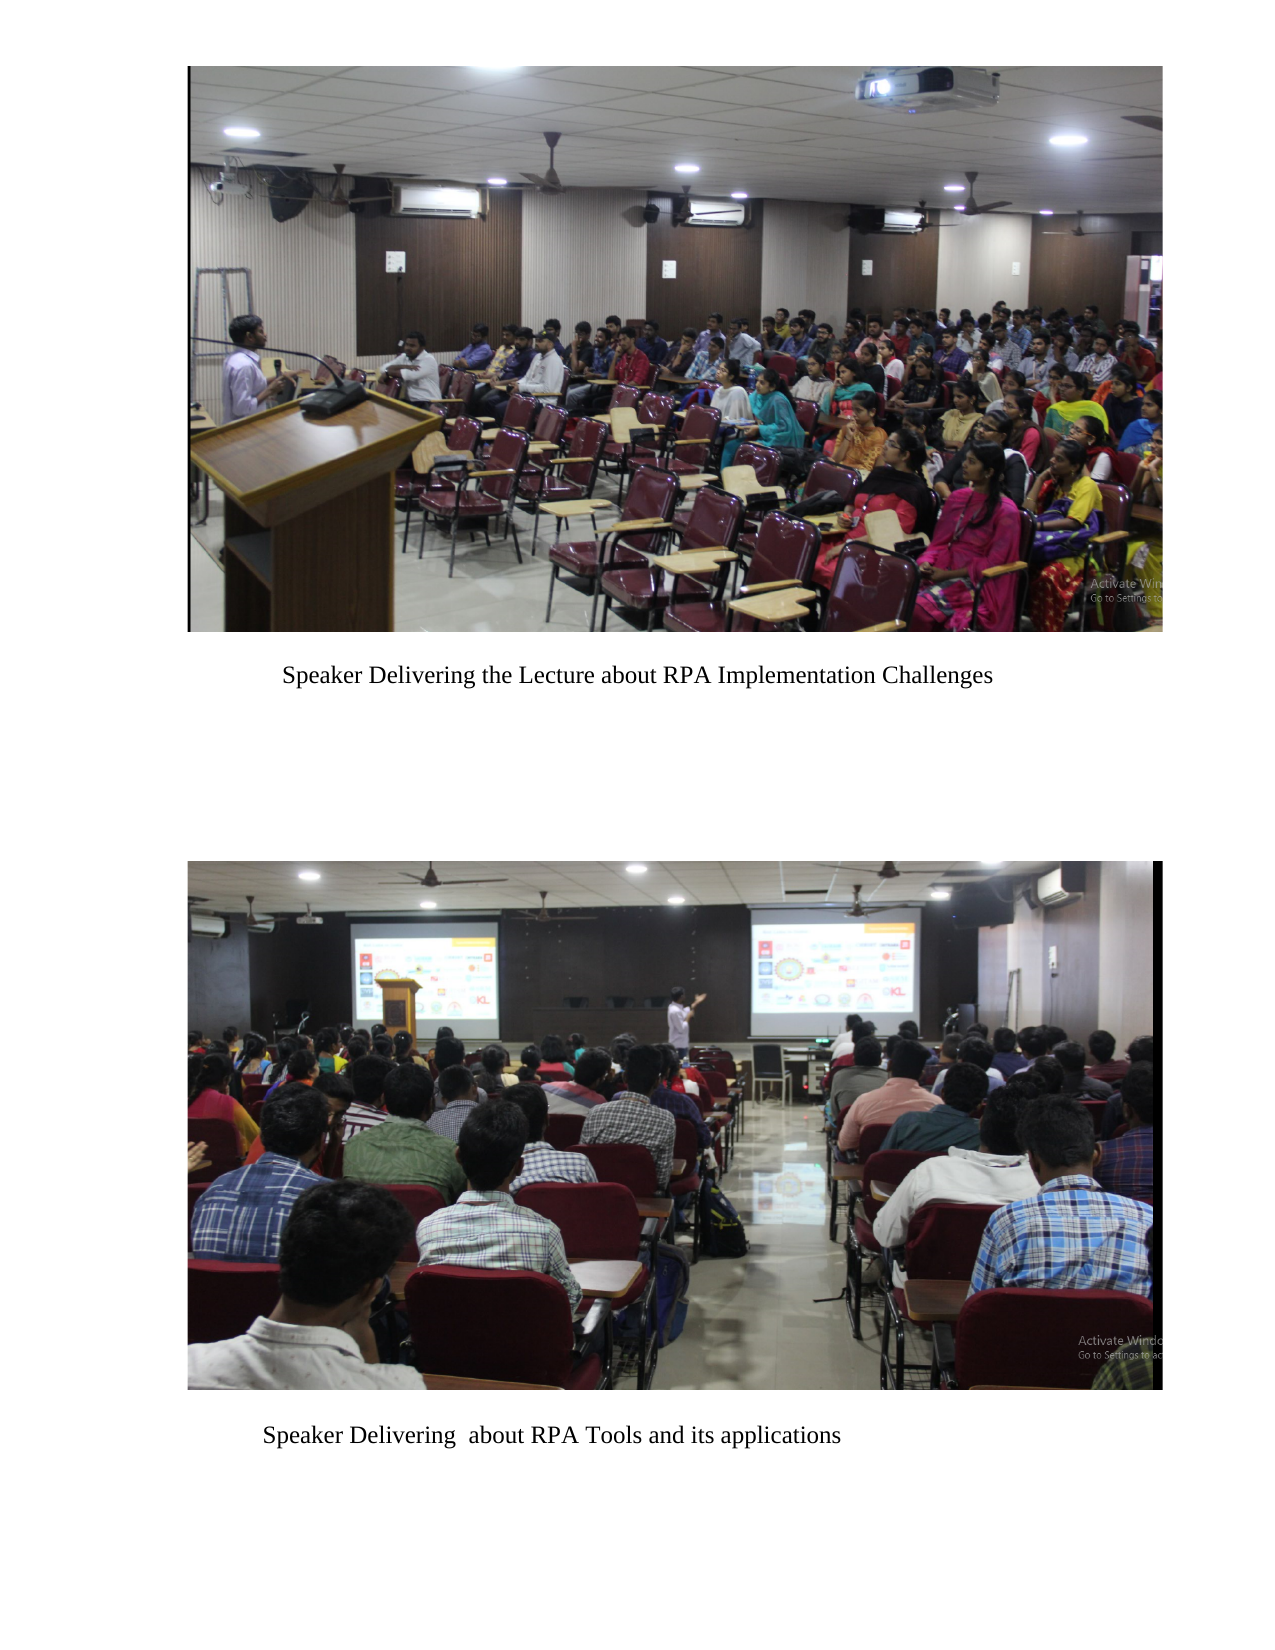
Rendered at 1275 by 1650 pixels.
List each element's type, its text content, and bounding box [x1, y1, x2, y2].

list Speaker Delivering about RPA Tools and its applications [262, 1418, 1087, 1448]
picture [187, 861, 1163, 1390]
picture [187, 66, 1163, 632]
text Speaker Delivering the Lecture about RPA Implementation Challenges [187, 660, 1087, 689]
